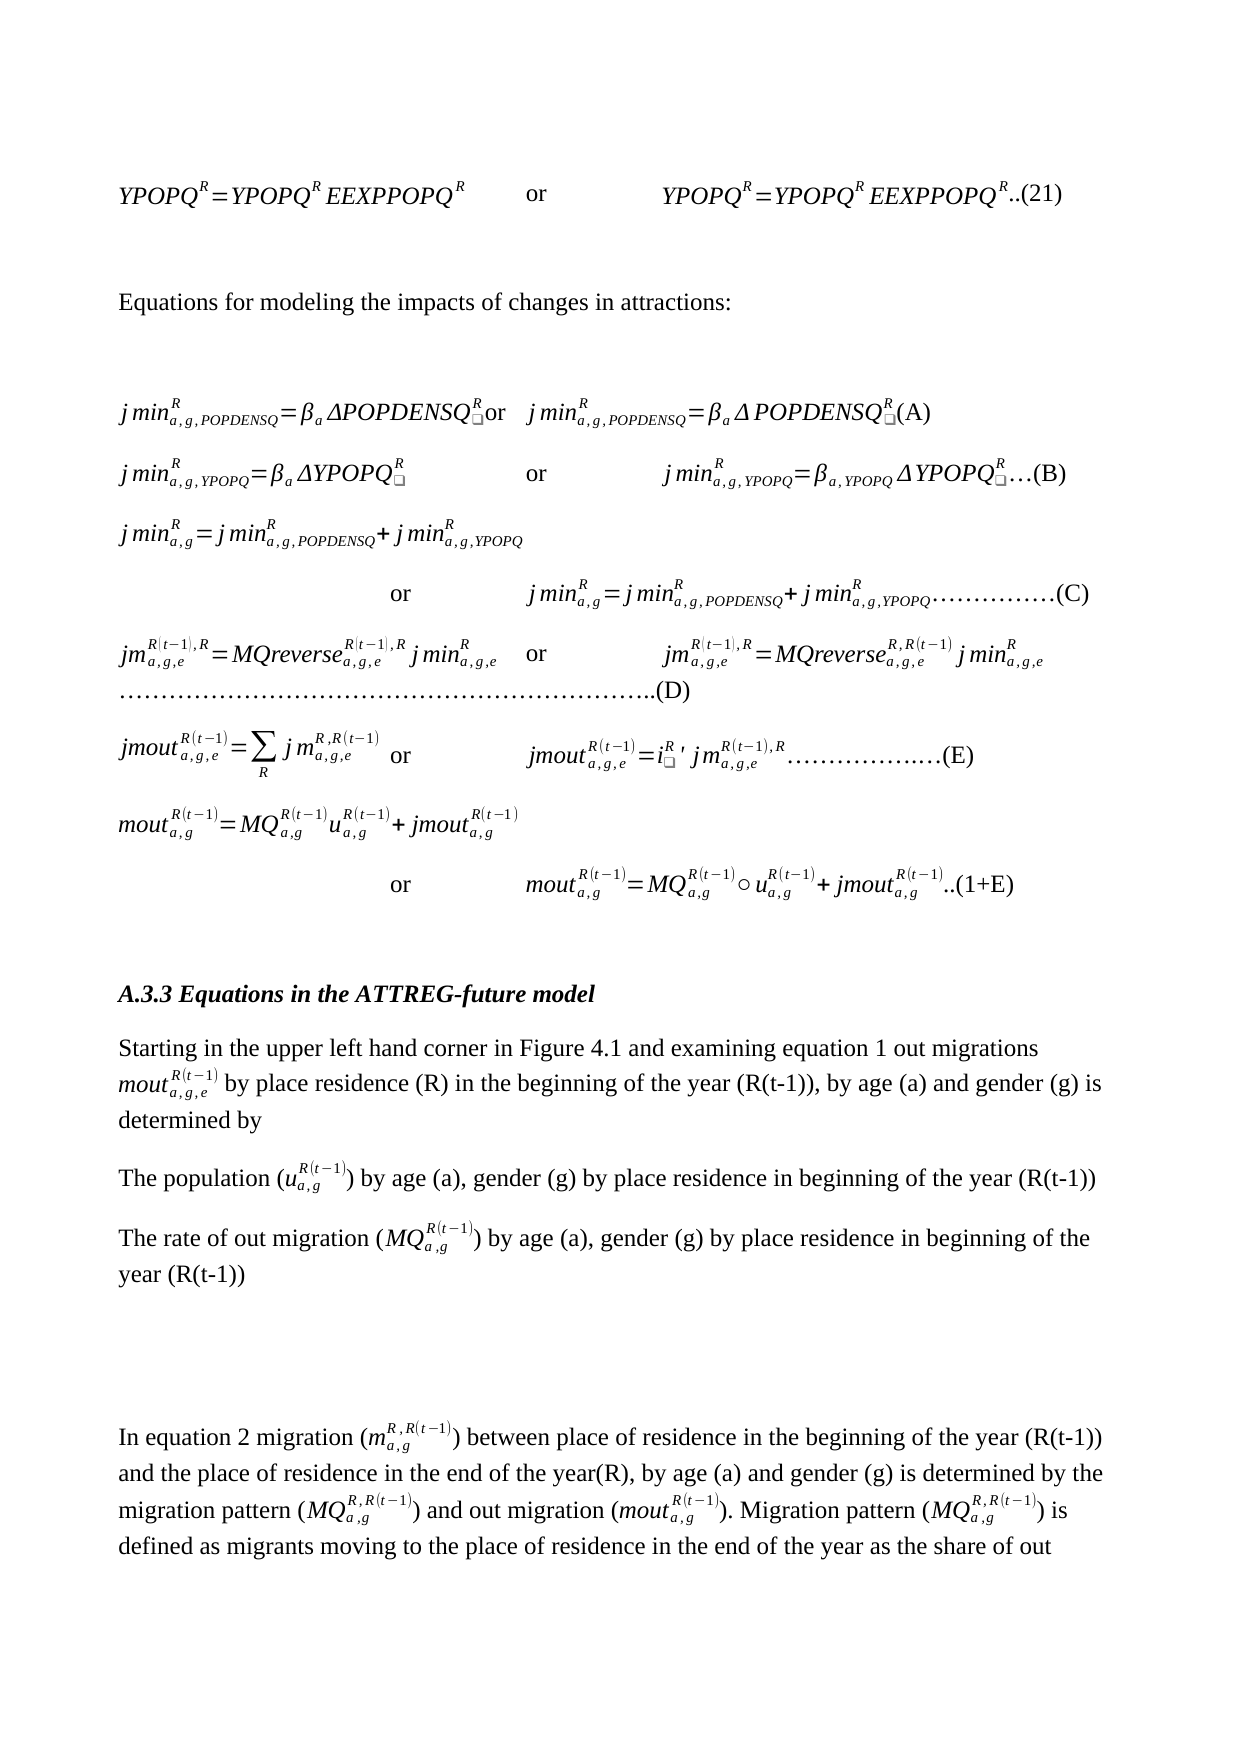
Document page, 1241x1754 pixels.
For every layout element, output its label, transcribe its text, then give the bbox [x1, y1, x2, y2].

text A.3.3 Equations in the ATTREG-future model [118, 979, 1122, 1008]
text or (A) [118, 394, 1122, 429]
text or …………….…(E) [118, 729, 1122, 781]
text or …(B) [118, 454, 1122, 490]
text or ………………………………………………………..(D) [118, 635, 1122, 704]
text Equations for modeling the impacts of changes in attractions: [118, 287, 1122, 316]
text or ..(1+E) [118, 866, 1122, 901]
text The rate of out migration () by age (a), gender (g) by place residence in beginning of the year (R(t-1)) [118, 1220, 1122, 1288]
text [118, 1419, 1122, 1560]
text or ……………(C) [118, 575, 1122, 610]
text or ..(21) [118, 177, 1122, 209]
text The population () by age (a), gender (g) by place residence in beginning of the year (R(t-1)) [118, 1159, 1122, 1194]
text Starting in the upper left hand corner in Figure 4.1 and examining equation 1 out migrations by place residence (R) in the beginning of the year (R(t-1)), by age (a) and gender (g) is determined by [118, 1033, 1122, 1134]
